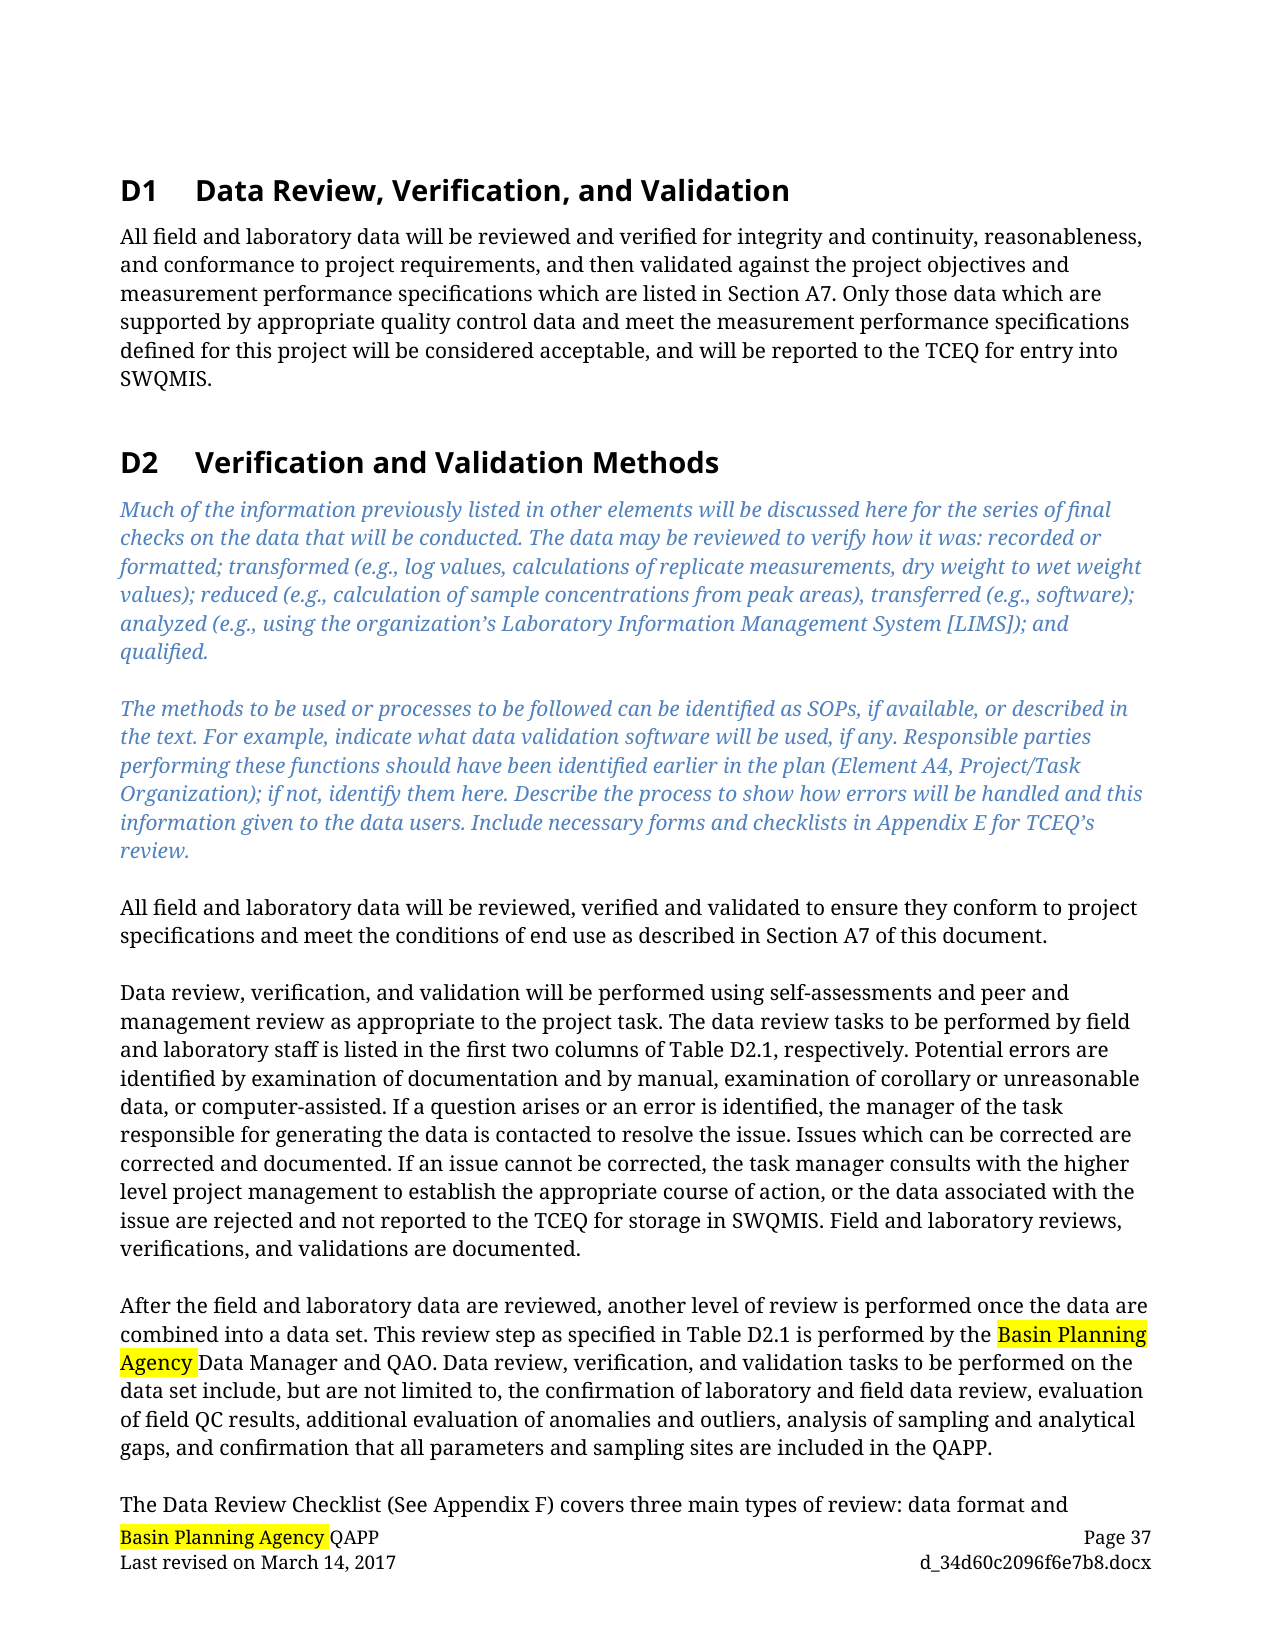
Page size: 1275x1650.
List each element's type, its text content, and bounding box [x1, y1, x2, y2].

text The methods to be used or processes to be followed can be identified as SOPs, if available, or described in the text. For example, indicate what data validation software will be used, if any. Responsible parties performing these functions should have been identified earlier in the plan (Element A4, Project/Task Organization); if not, identify them here. Describe the process to show how errors will be handled and this information given to the data users. Include necessary forms and checklists in Appendix E for TCEQ’s review. [120, 694, 1155, 865]
text Much of the information previously listed in other elements will be discussed here for the series of final checks on the data that will be conducted. The data may be reviewed to verify how it was: recorded or formatted; transformed (e.g., log values, calculations of replicate measurements, dry weight to wet weight values); reduced (e.g., calculation of sample concentrations from peak areas), transferred (e.g., software); analyzed (e.g., using the organization’s Laboratory Information Management System [LIMS]); and qualified. [120, 495, 1155, 666]
subtitle D1 Data Review, Verification, and Validation [120, 170, 1155, 210]
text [120, 1490, 1155, 1519]
text All field and laboratory data will be reviewed and verified for integrity and continuity, reasonableness, and conformance to project requirements, and then validated against the project objectives and measurement performance specifications which are listed in Section A7. Only those data which are supported by appropriate quality control data and meet the measurement performance specifications defined for this project will be considered acceptable, and will be reported to the TCEQ for entry into SWQMIS. [120, 222, 1155, 393]
text Data review, verification, and validation will be performed using self-assessments and peer and management review as appropriate to the project task. The data review tasks to be performed by field and laboratory staff is listed in the first two columns of Table D2.1, respectively. Potential errors are identified by examination of documentation and by manual, examination of corollary or unreasonable data, or computer-assisted. If a question arises or an error is identified, the manager of the task responsible for generating the data is contacted to resolve the issue. Issues which can be corrected are corrected and documented. If an issue cannot be corrected, the task manager consults with the higher level project management to establish the appropriate course of action, or the data associated with the issue are rejected and not reported to the TCEQ for storage in SWQMIS. Field and laboratory reviews, verifications, and validations are documented. [120, 978, 1155, 1263]
text After the field and laboratory data are reviewed, another level of review is performed once the data are combined into a data set. This review step as specified in Table D2.1 is performed by the Basin Planning Agency Data Manager and QAO. Data review, verification, and validation tasks to be performed on the data set include, but are not limited to, the confirmation of laboratory and field data review, evaluation of field QC results, additional evaluation of anomalies and outliers, analysis of sampling and analytical gaps, and confirmation that all parameters and sampling sites are included in the QAPP. [120, 1291, 1155, 1462]
subtitle D2 Verification and Validation Methods [120, 443, 1155, 482]
text All field and laboratory data will be reviewed, verified and validated to ensure they conform to project specifications and meet the conditions of end use as described in Section A7 of this document. [120, 893, 1155, 950]
